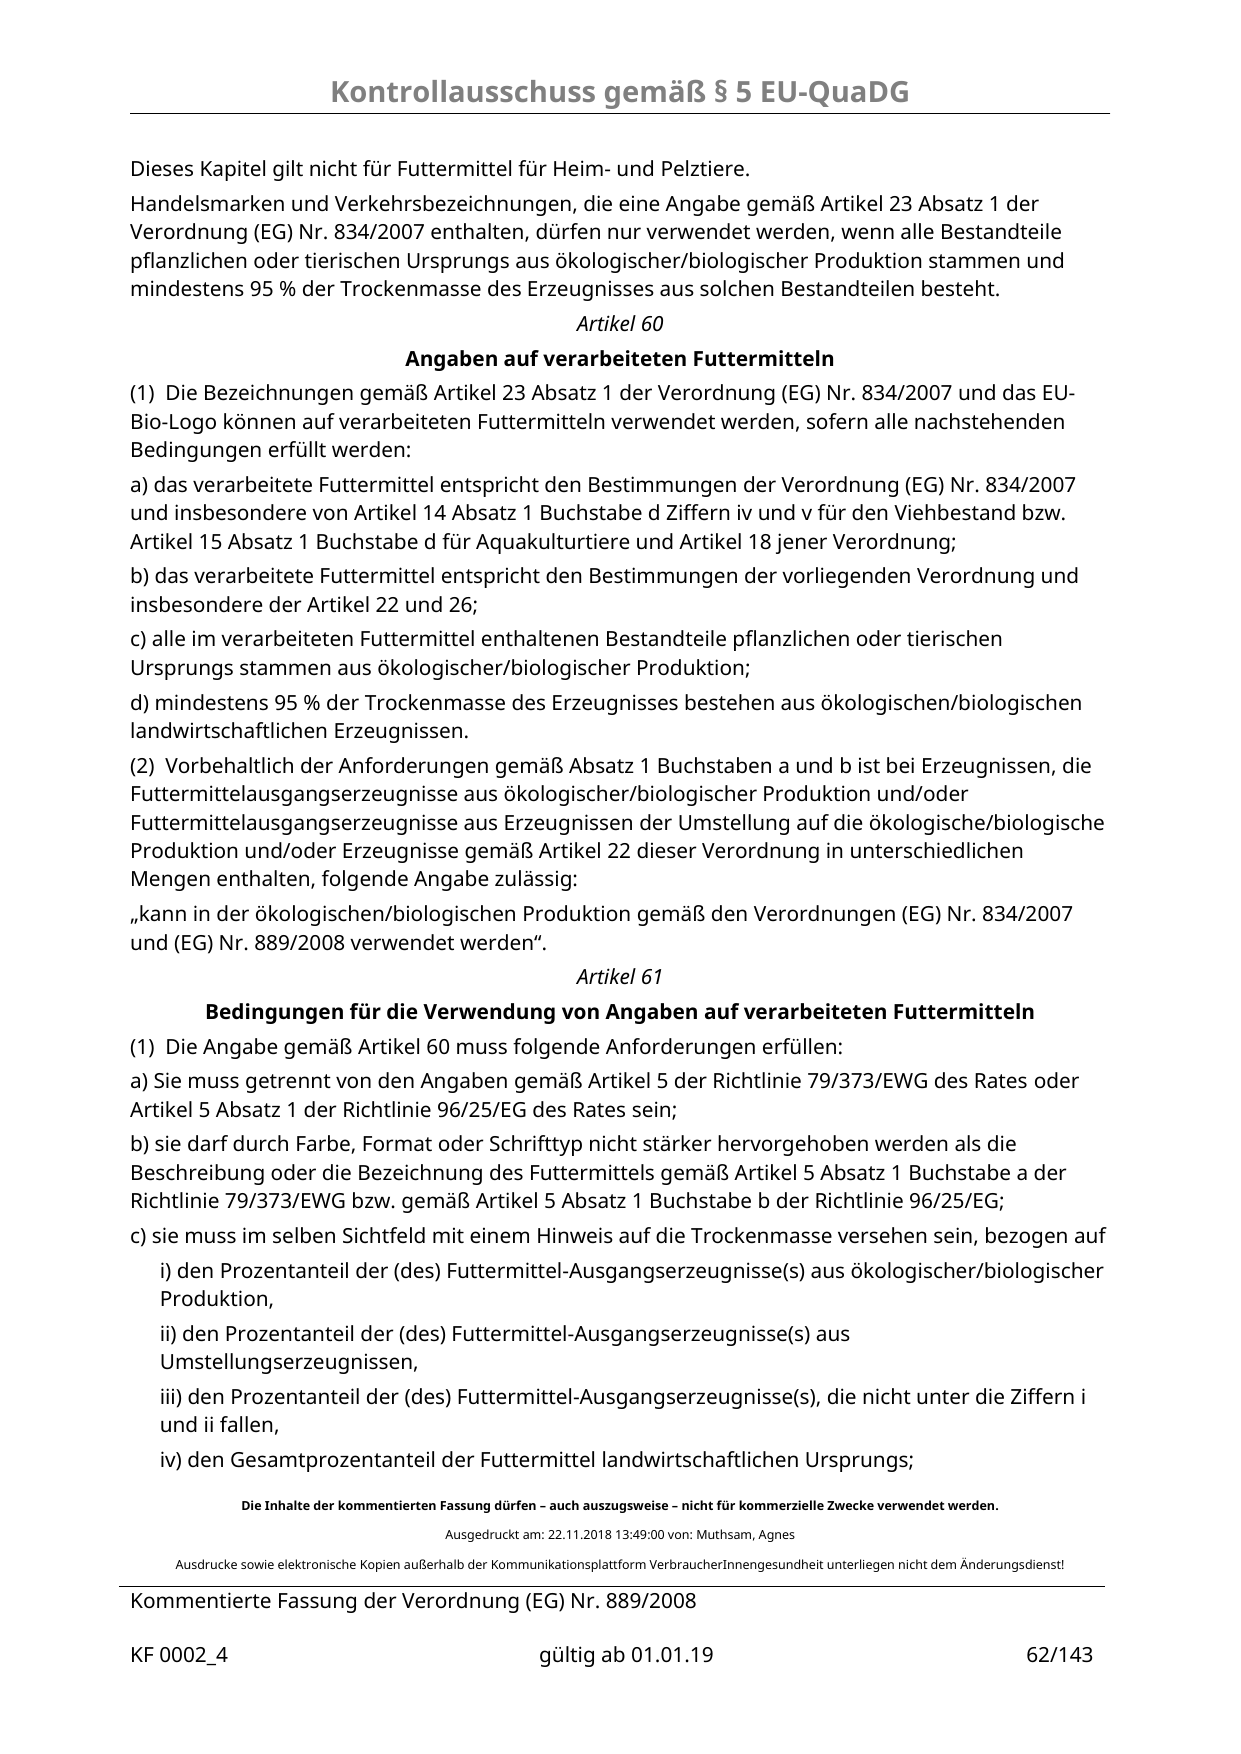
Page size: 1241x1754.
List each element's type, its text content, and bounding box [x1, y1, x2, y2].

text i) den Prozentanteil der (des) Futtermittel-Ausgangserzeugnisse(s) aus ökologischer/biologischer Produktion, [159, 1256, 1110, 1313]
text Artikel 61 [130, 962, 1110, 991]
text „kann in der ökologischen/biologischen Produktion gemäß den Verordnungen (EG) Nr. 834/2007 und (EG) Nr. 889/2008 verwendet werden“. [130, 899, 1110, 956]
text Handelsmarken und Verkehrsbezeichnungen, die eine Angabe gemäß Artikel 23 Absatz 1 der Verordnung (EG) Nr. 834/2007 enthalten, dürfen nur verwendet werden, wenn alle Bestandteile pflanzlichen oder tierischen Ursprungs aus ökologischer/biologischer Produktion stammen und mindestens 95 % der Trockenmasse des Erzeugnisses aus solchen Bestandteilen besteht. [130, 189, 1110, 303]
text b) sie darf durch Farbe, Format oder Schrifttyp nicht stärker hervorgehoben werden als die Beschreibung oder die Bezeichnung des Futtermittels gemäß Artikel 5 Absatz 1 Buchstabe a der Richtlinie 79/373/EWG bzw. gemäß Artikel 5 Absatz 1 Buchstabe b der Richtlinie 96/25/EG; [130, 1129, 1110, 1215]
text b) das verarbeitete Futtermittel entspricht den Bestimmungen der vorliegenden Verordnung und insbesondere der Artikel 22 und 26; [130, 561, 1110, 618]
text (1) Die Angabe gemäß Artikel 60 muss folgende Anforderungen erfüllen: [130, 1032, 1110, 1060]
text c) alle im verarbeiteten Futtermittel enthaltenen Bestandteile pflanzlichen oder tierischen Ursprungs stammen aus ökologischer/biologischer Produktion; [130, 624, 1110, 681]
text (1) Die Bezeichnungen gemäß Artikel 23 Absatz 1 der Verordnung (EG) Nr. 834/2007 und das EU-Bio-Logo können auf verarbeiteten Futtermitteln verwendet werden, sofern alle nachstehenden Bedingungen erfüllt werden: [130, 378, 1110, 464]
text iii) den Prozentanteil der (des) Futtermittel-Ausgangserzeugnisse(s), die nicht unter die Ziffern i und ii fallen, [159, 1382, 1110, 1439]
text Angaben auf verarbeiteten Futtermitteln [130, 344, 1110, 372]
text c) sie muss im selben Sichtfeld mit einem Hinweis auf die Trockenmasse versehen sein, bezogen auf [130, 1221, 1110, 1249]
text Bedingungen für die Verwendung von Angaben auf verarbeiteten Futtermitteln [130, 997, 1110, 1026]
text a) das verarbeitete Futtermittel entspricht den Bestimmungen der Verordnung (EG) Nr. 834/2007 und insbesondere von Artikel 14 Absatz 1 Buchstabe d Ziffern iv und v für den Viehbestand bzw. Artikel 15 Absatz 1 Buchstabe d für Aquakulturtiere und Artikel 18 jener Verordnung; [130, 470, 1110, 555]
text (2) Vorbehaltlich der Anforderungen gemäß Absatz 1 Buchstaben a und b ist bei Erzeugnissen, die Futtermittelausgangserzeugnisse aus ökologischer/biologischer Produktion und/oder Futtermittelausgangserzeugnisse aus Erzeugnissen der Umstellung auf die ökologische/biologische Produktion und/oder Erzeugnisse gemäß Artikel 22 dieser Verordnung in unterschiedlichen Mengen enthalten, folgende Angabe zulässig: [130, 751, 1110, 893]
text ii) den Prozentanteil der (des) Futtermittel-Ausgangserzeugnisse(s) aus Umstellungserzeugnissen, [159, 1319, 1110, 1376]
text d) mindestens 95 % der Trockenmasse des Erzeugnisses bestehen aus ökologischen/biologischen landwirtschaftlichen Erzeugnissen. [130, 688, 1110, 744]
text a) Sie muss getrennt von den Angaben gemäß Artikel 5 der Richtlinie 79/373/EWG des Rates oder Artikel 5 Absatz 1 der Richtlinie 96/25/EG des Rates sein; [130, 1066, 1110, 1123]
text Dieses Kapitel gilt nicht für Futtermittel für Heim- und Pelztiere. [130, 154, 1110, 183]
text Artikel 60 [130, 309, 1110, 337]
text iv) den Gesamtprozentanteil der Futtermittel landwirtschaftlichen Ursprungs; [159, 1445, 1110, 1474]
